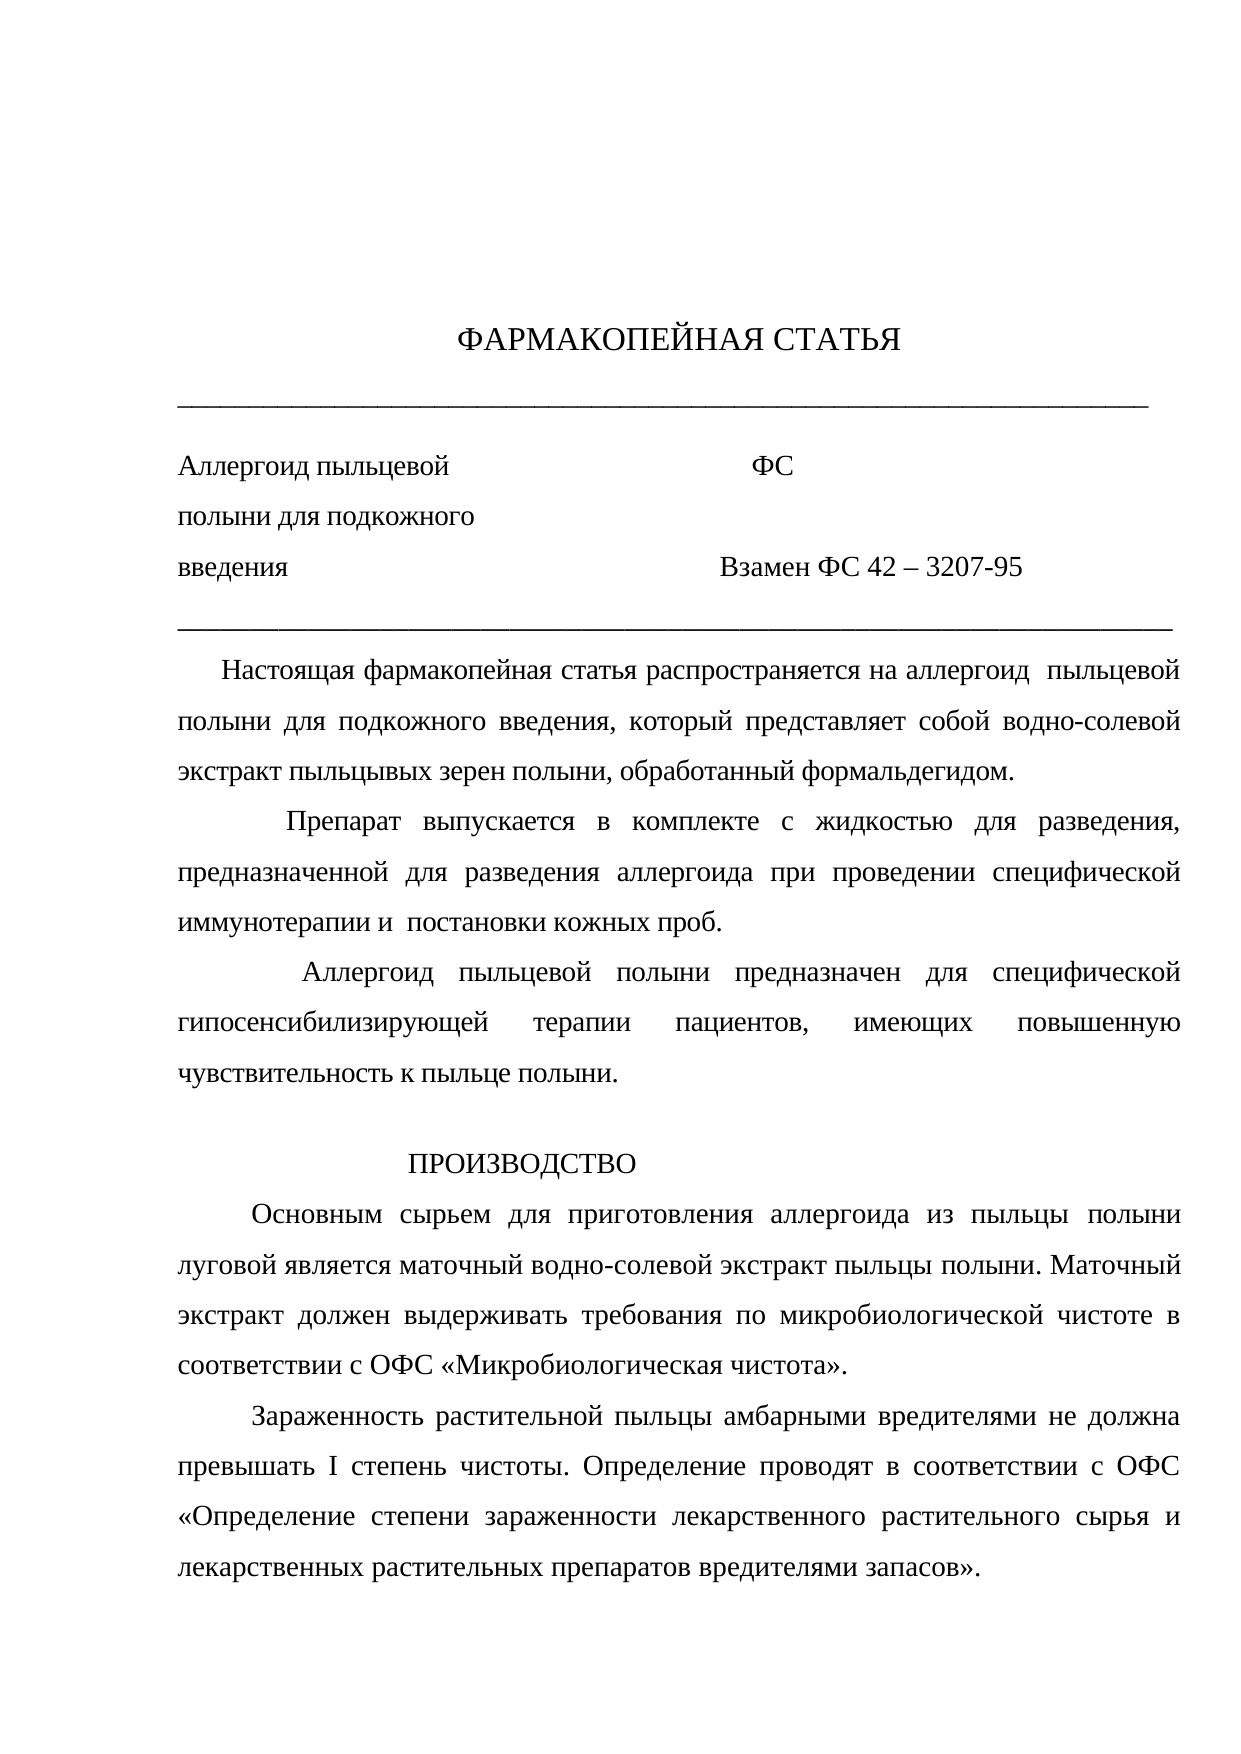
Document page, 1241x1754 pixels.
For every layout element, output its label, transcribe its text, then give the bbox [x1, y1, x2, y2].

text Аллергоид пыльцевой ФС [177, 448, 1181, 482]
text Настоящая фармакопейная статья распространяется на аллергоид пыльцевой полыни для подкожного введения, который представляет собой водно-солевой экстракт пыльцывых зерен полыни, обработанный формальдегидом. [177, 652, 1181, 787]
text Основным сырьем для приготовления аллергоида из пыльцы полыни луговой является маточный водно-солевой экстракт пыльцы полыни. Маточный экстракт должен выдерживать требования по микробиологической чистоте в соответствии с ОФС «Микробиологическая чистота». [177, 1196, 1181, 1381]
text полыни для подкожного [177, 498, 1181, 532]
text Зараженность растительной пыльцы амбарными вредителями не должна превышать I степень чистоты. Определение проводят в соответствии с ОФС «Определение степени зараженности лекарственного растительного сырья и лекарственных растительных препаратов вредителями запасов». [177, 1398, 1181, 1582]
text Аллергоид пыльцевой полыни предназначен для специфической гипосенсибилизирующей терапии пациентов, имеющих повышенную чувствительность к пыльце полыни. [177, 954, 1181, 1088]
text введения Взамен ФС 42 – 3207-95 [177, 549, 1181, 582]
text ____________________________________________________________________ [177, 377, 1181, 410]
text ФАРМАКОПЕЙНАЯ СТАТЬЯ [177, 319, 1181, 358]
text ПРОИЗВОДСТВО [177, 1146, 1181, 1180]
text _____________________________________________________________________ [177, 599, 1181, 634]
text Препарат выпускается в комплекте с жидкостью для разведения, предназначенной для разведения аллергоида при проведении специфической иммунотерапии и постановки кожных проб. [177, 803, 1181, 937]
